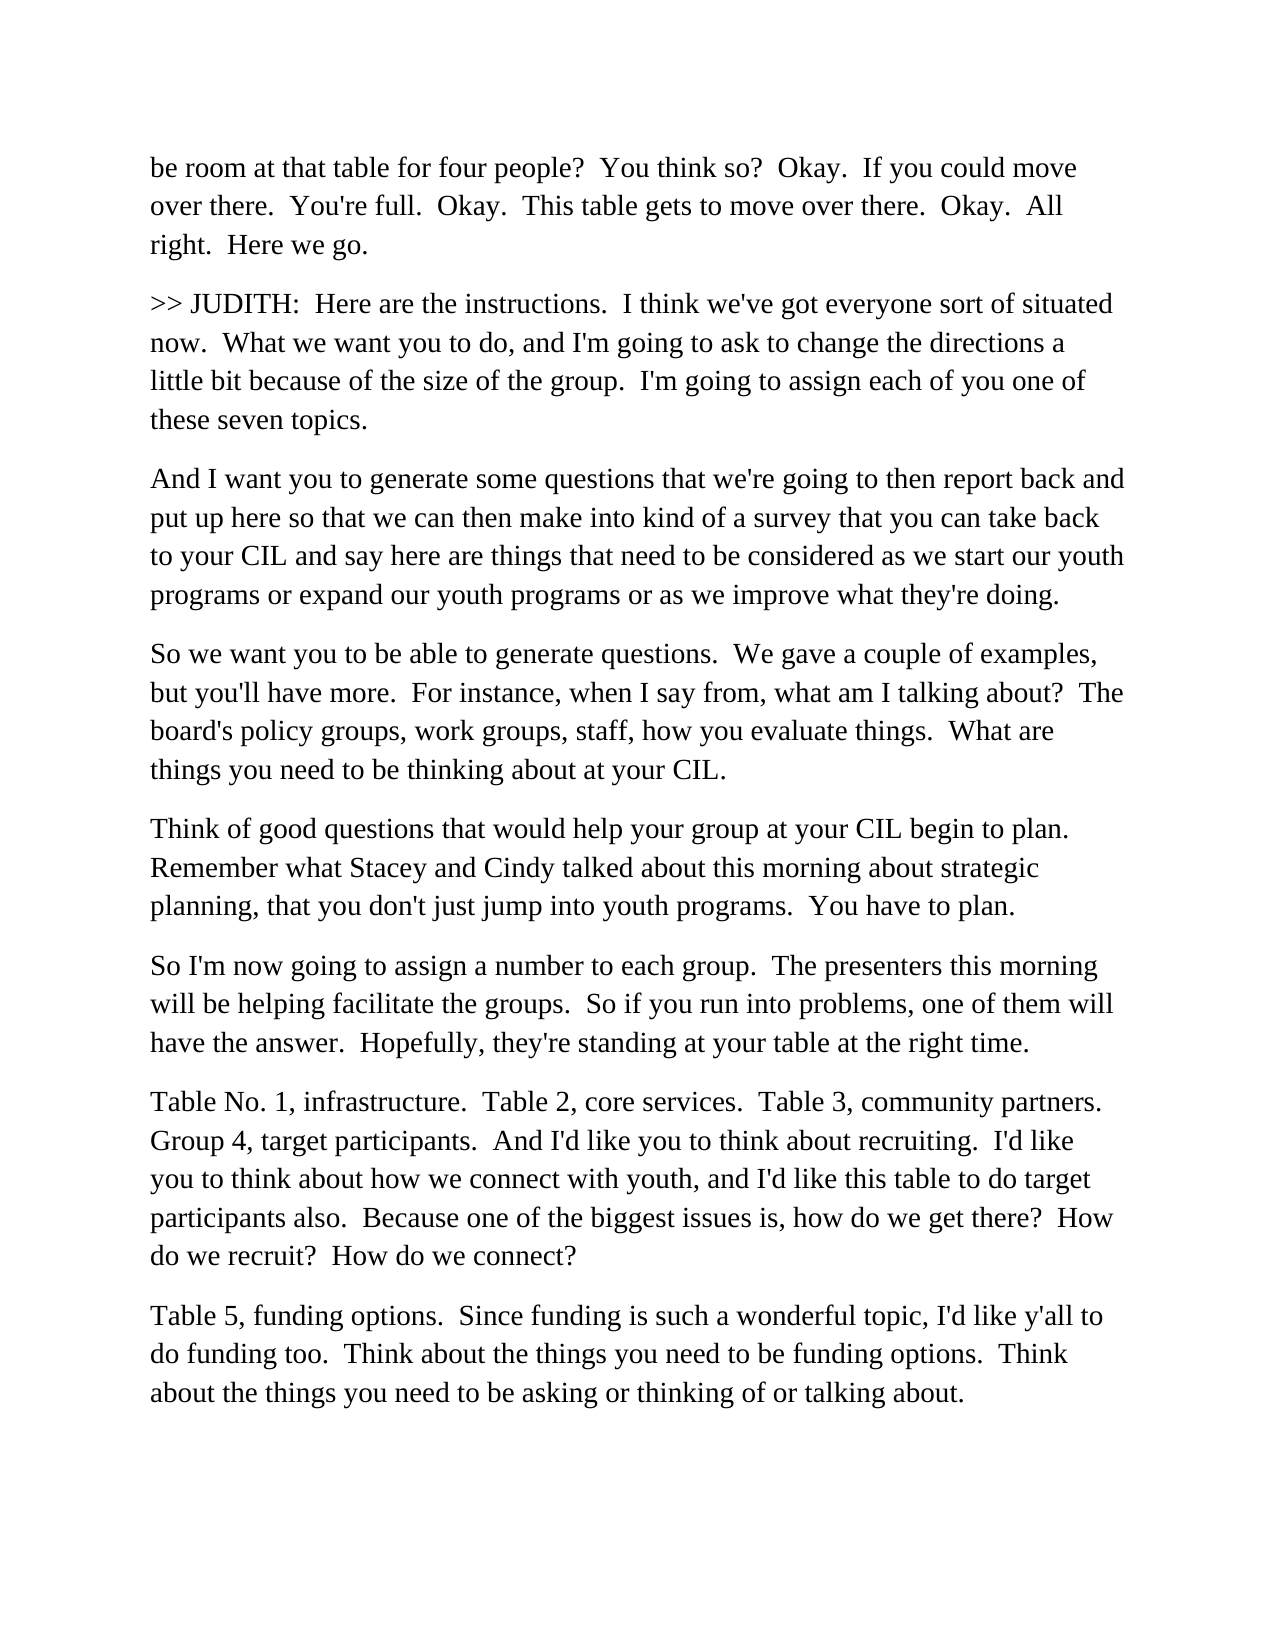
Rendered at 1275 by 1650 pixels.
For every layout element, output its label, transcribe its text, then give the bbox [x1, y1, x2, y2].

text So we want you to be able to generate questions. We gave a couple of examples, but you'll have more. For instance, when I say from, what am I talking about? The board's policy groups, work groups, staff, how you evaluate things. What are things you need to be thinking about at your CIL. [150, 636, 1125, 786]
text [150, 150, 1125, 261]
text So I'm now going to assign a number to each group. The presenters this morning will be helping facilitate the groups. So if you run into problems, one of them will have the answer. Hopefully, they're standing at your table at the right time. [150, 948, 1125, 1058]
text Table 5, funding options. Since funding is such a wonderful topic, I'd like y'all to do funding too. Think about the things you need to be funding options. Think about the things you need to be asking or thinking of or talking about. [150, 1298, 1125, 1408]
text >> JUDITH: Here are the instructions. I think we've got everyone sort of situated now. What we want you to do, and I'm going to ask to change the directions a little bit because of the size of the group. I'm going to assign each of you one of these seven topics. [150, 286, 1125, 436]
text Table No. 1, infrastructure. Table 2, core services. Table 3, community partners. Group 4, target participants. And I'd like you to think about recruiting. I'd like you to think about how we connect with youth, and I'd like this table to do target participants also. Because one of the biggest issues is, how do we get there? How do we recruit? How do we connect? [150, 1084, 1125, 1272]
text And I want you to generate some questions that we're going to then report back and put up here so that we can then make into kind of a survey that you can take back to your CIL and say here are things that need to be considered as we start our youth programs or expand our youth programs or as we improve what they're doing. [150, 461, 1125, 611]
text Think of good questions that would help your group at your CIL begin to plan. Remember what Stacey and Cindy talked about this morning about strategic planning, that you don't just jump into youth programs. You have to plan. [150, 811, 1125, 922]
